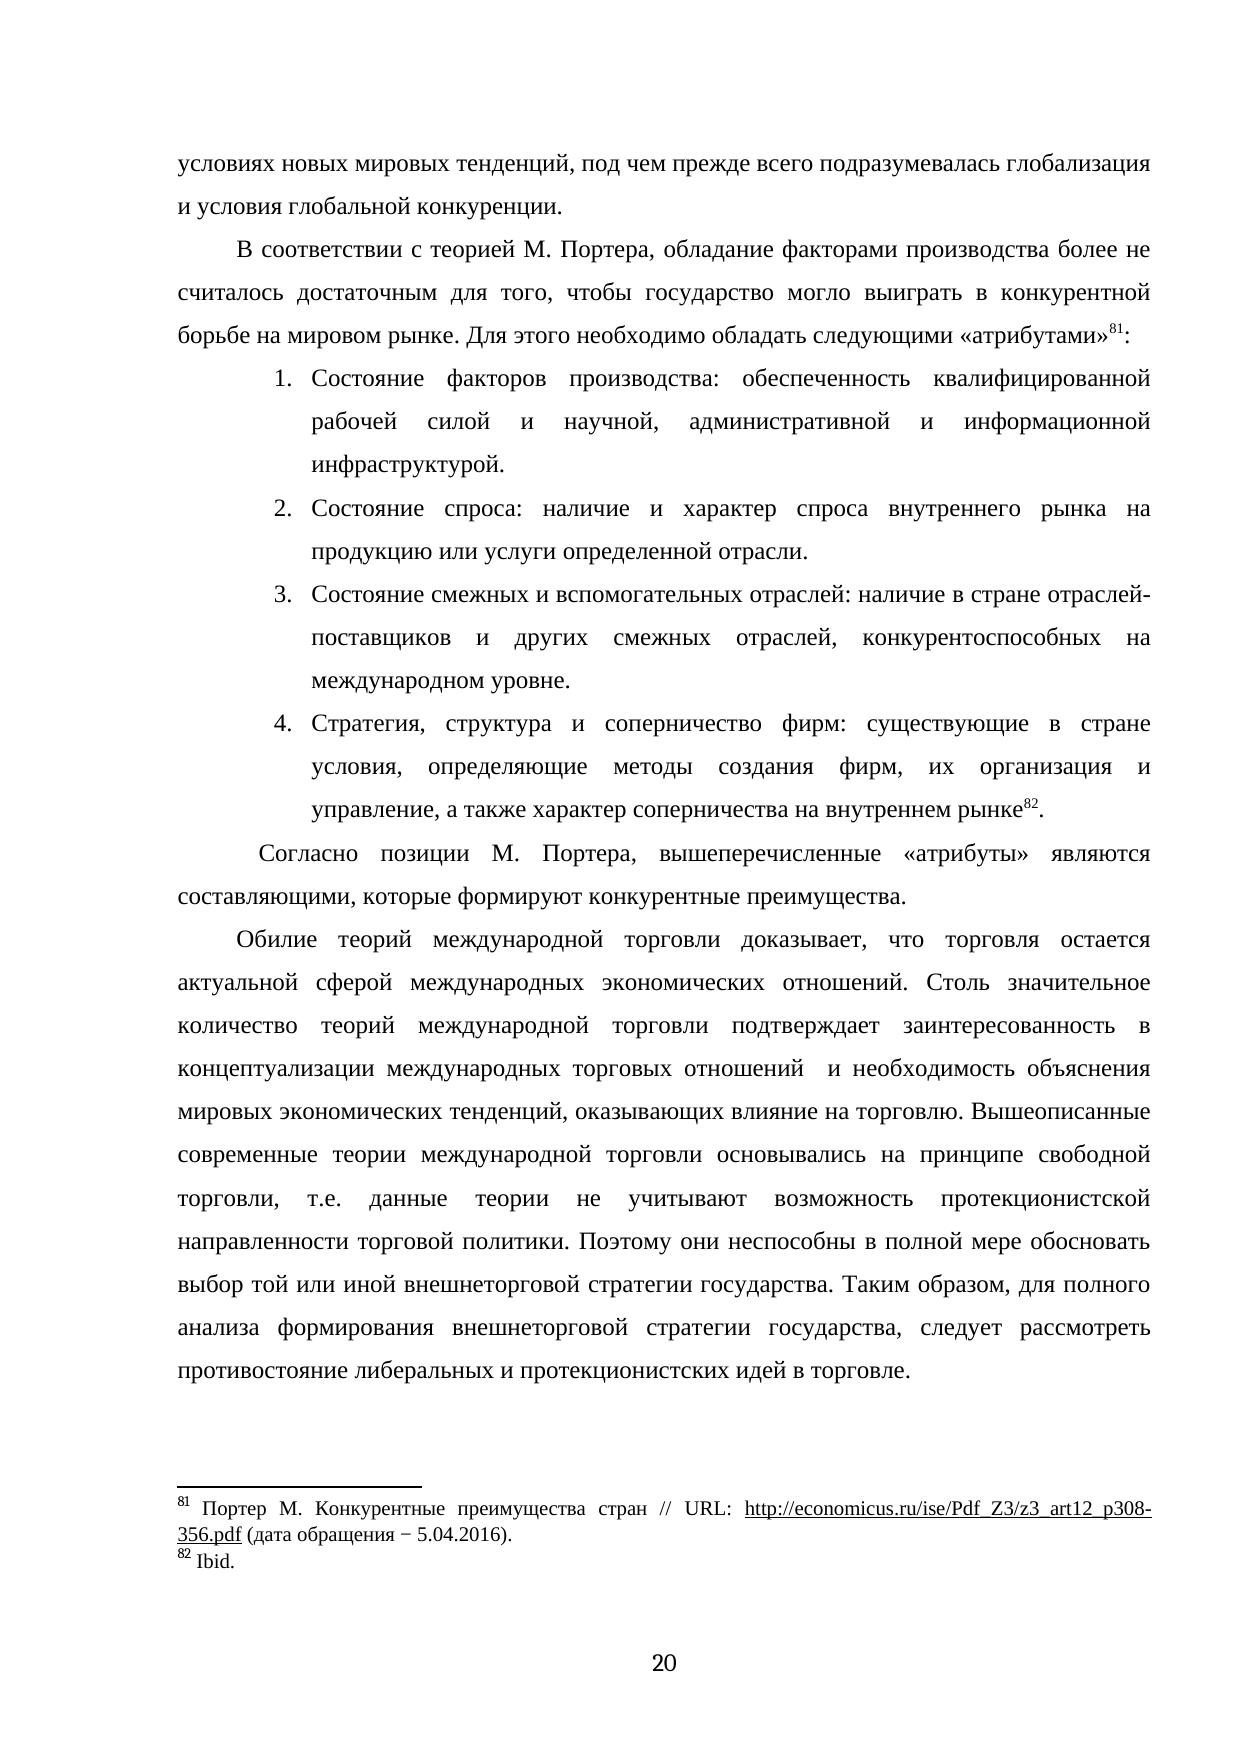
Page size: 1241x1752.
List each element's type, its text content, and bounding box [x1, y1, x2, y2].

list Состояние факторов производства: обеспеченность квалифицированной рабочей силой и научной, административной и информационной инфраструктурой. [274, 363, 1152, 478]
list Состояние спроса: наличие и характер спроса внутреннего рынка на продукцию или услуги определенной отрасли. [274, 493, 1152, 564]
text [177, 148, 1152, 219]
text В соответствии с теорией М. Портера, обладание факторами производства более не считалось достаточным для того, чтобы государство могло выиграть в конкурентной борьбе на мировом рынке. Для этого необходимо обладать следующими «атрибутами»: [177, 234, 1152, 349]
text Обилие теорий международной торговли доказывает, что торговля остается актуальной сферой международных экономических отношений. Столь значительное количество теорий международной торговли подтверждает заинтересованность в концептуализации международных торговых отношений и необходимость объяснения мировых экономических тенденций, оказывающих влияние на торговлю. Вышеописанные современные теории международной торговли основывались на принципе свободной торговли, т.е. данные теории не учитывают возможность протекционистской направленности торговой политики. Поэтому они неспособны в полной мере обосновать выбор той или иной внешнеторговой стратегии государства. Таким образом, для полного анализа формирования внешнеторговой стратегии государства, следует рассмотреть противостояние либеральных и протекционистских идей в торговле. [177, 924, 1152, 1384]
text Согласно позиции М. Портера, вышеперечисленные «атрибуты» являются составляющими, которые формируют конкурентные преимущества. [177, 838, 1152, 909]
list Состояние смежных и вспомогательных отраслей: наличие в стране отраслей-поставщиков и других смежных отраслей, конкурентоспособных на международном уровне. [274, 579, 1152, 694]
list Стратегия, структура и соперничество фирм: существующие в стране условия, определяющие методы создания фирм, их организация и управление, а также характер соперничества на внутреннем рынке. [274, 708, 1152, 823]
